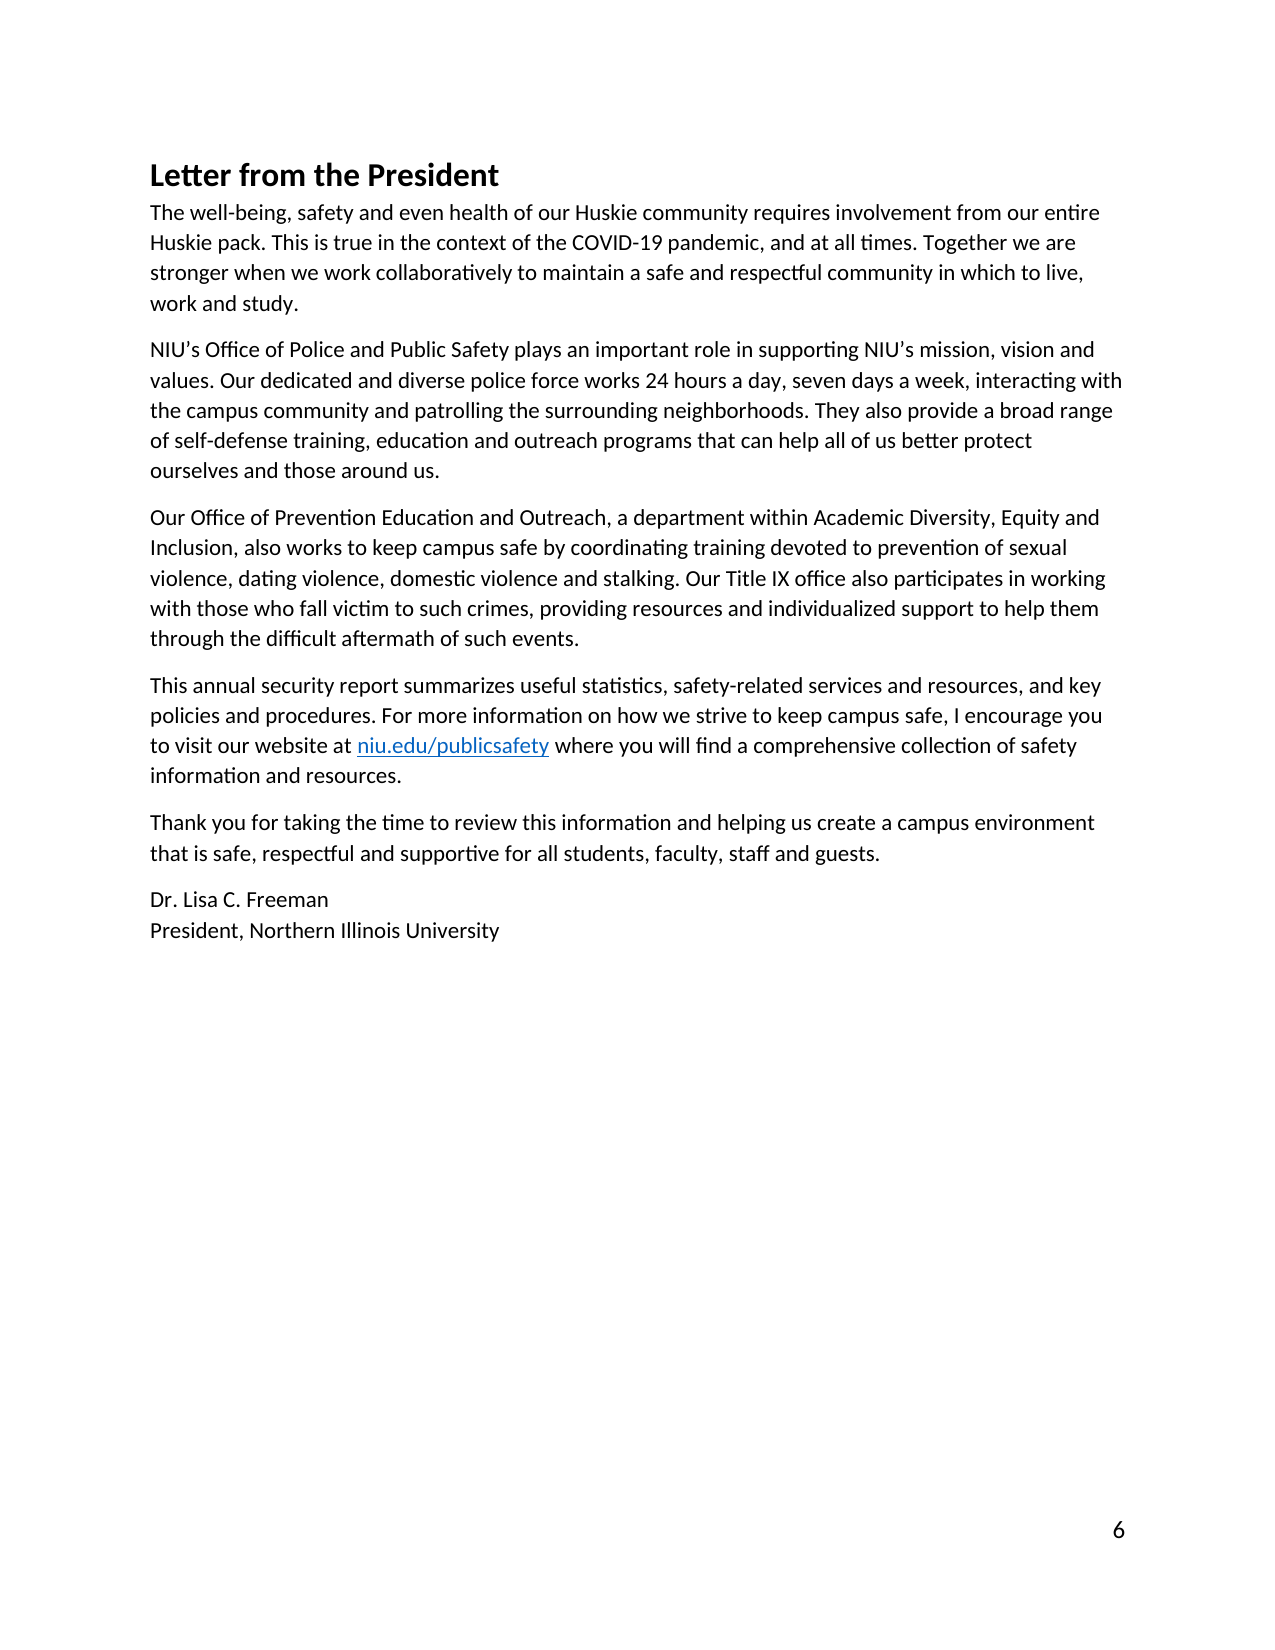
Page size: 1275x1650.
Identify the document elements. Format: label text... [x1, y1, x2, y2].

text NIU’s Office of Police and Public Safety plays an important role in supporting NIU’s mission, vision and values. Our dedicated and diverse police force works 24 hours a day, seven days a week, interacting with the campus community and patrolling the surrounding neighborhoods. They also provide a broad range of self-defense training, education and outreach programs that can help all of us better protect ourselves and those around us. [150, 336, 1125, 484]
subtitle Letter from the President [150, 154, 1125, 195]
text The well-being, safety and even health of our Huskie community requires involvement from our entire Huskie pack. This is true in the context of the COVID-19 pandemic, and at all times. Together we are stronger when we work collaboratively to maintain a safe and respectful community in which to live, work and study. [150, 198, 1125, 317]
text Dr. Lisa C. Freeman President, Northern Illinois University [150, 886, 1125, 944]
text This annual security report summarizes useful statistics, safety-related services and resources, and key policies and procedures. For more information on how we strive to keep campus safe, I encourage you to visit our website at niu.edu/publicsafety where you will find a comprehensive collection of safety information and resources. [150, 671, 1125, 790]
text Thank you for taking the time to review this information and helping us create a campus environment that is safe, respectful and supportive for all students, faculty, staff and guests. [150, 808, 1125, 867]
text Our Office of Prevention Education and Outreach, a department within Academic Diversity, Equity and Inclusion, also works to keep campus safe by coordinating training devoted to prevention of sexual violence, dating violence, domestic violence and stalking. Our Title IX office also participates in working with those who fall victim to such crimes, providing resources and individualized support to help them through the difficult aftermath of such events. [150, 503, 1125, 652]
